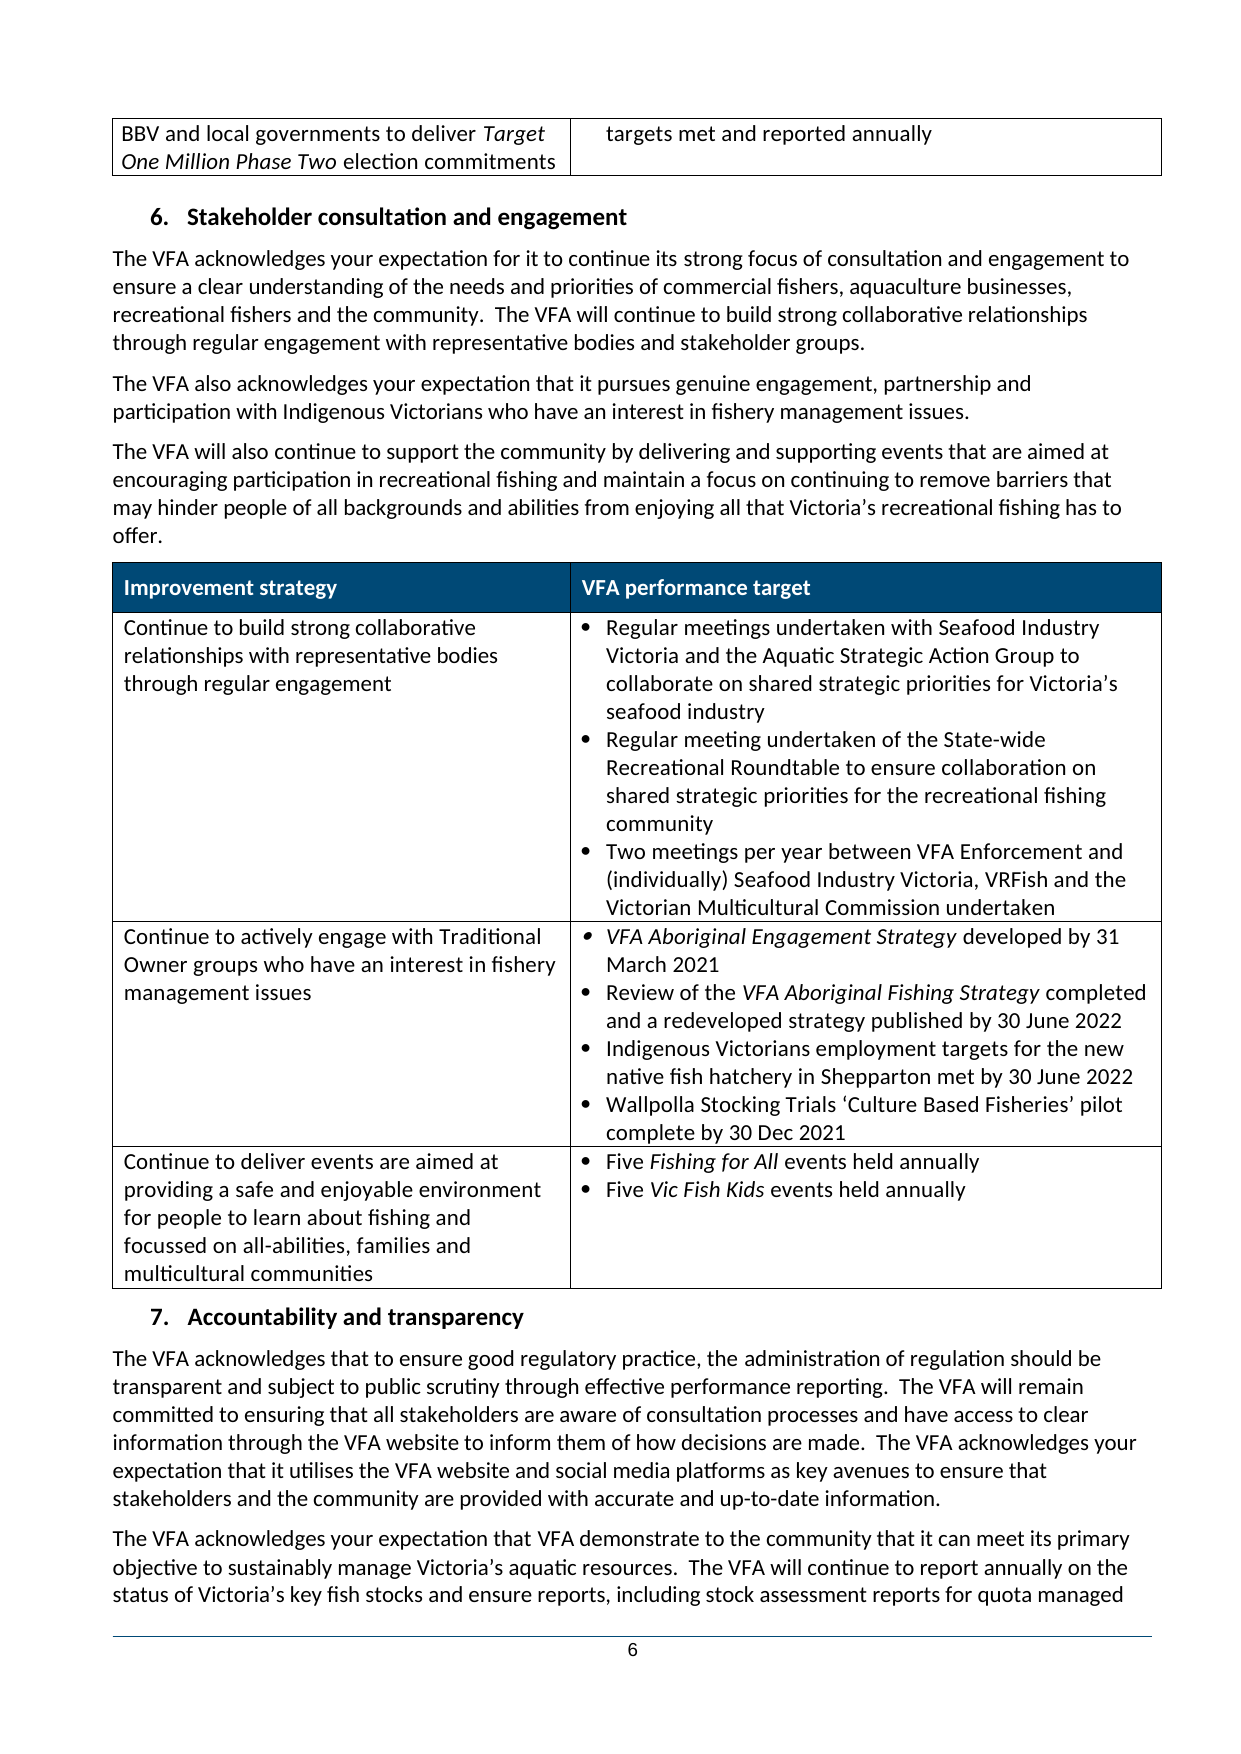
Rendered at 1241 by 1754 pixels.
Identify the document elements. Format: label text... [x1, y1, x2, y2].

text The VFA also acknowledges your expectation that it pursues genuine engagement, partnership and participation with Indigenous Victorians who have an interest in fishery management issues. [112, 369, 1152, 425]
table_cell Regular meetings undertaken with Seafood Industry Victoria and the Aquatic Strategic Action Group to collaborate on shared strategic priorities for Victoria’s seafood industry Regular meeting undertaken of the State-wide Recreational Roundtable to ensure collaboration on shared strategic priorities for the recreational fishing community Two meetings per year between VFA Enforcement and (individually) Seafood Industry Victoria, VRFish and the Victorian Multicultural Commission undertaken [571, 613, 1161, 921]
table_header VFA performance target [571, 563, 1161, 612]
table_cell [571, 119, 1161, 175]
table_cell Five Fishing for All events held annually Five Vic Fish Kids events held annually [571, 1147, 1161, 1287]
table_header Improvement strategy [113, 563, 570, 612]
table_cell Continue to build strong collaborative relationships with representative bodies through regular engagement [113, 613, 570, 921]
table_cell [113, 119, 570, 175]
text The VFA acknowledges that to ensure good regulatory practice, the administration of regulation should be transparent and subject to public scrutiny through effective performance reporting. The VFA will remain committed to ensuring that all stakeholders are aware of consultation processes and have access to clear information through the VFA website to inform them of how decisions are made. The VFA acknowledges your expectation that it utilises the VFA website and social media platforms as key avenues to ensure that stakeholders and the community are provided with accurate and up-to-date information. [112, 1344, 1152, 1512]
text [112, 1524, 1152, 1609]
text The VFA will also continue to support the community by delivering and supporting events that are aimed at encouraging participation in recreational fishing and maintain a focus on continuing to remove barriers that may hinder people of all backgrounds and abilities from enjoying all that Victoria’s recreational fishing has to offer. [112, 437, 1152, 549]
table_cell Continue to deliver events are aimed at providing a safe and enjoyable environment for people to learn about fishing and focussed on all-abilities, families and multicultural communities [113, 1147, 570, 1287]
table_cell VFA Aboriginal Engagement Strategy developed by 31 March 2021 Review of the VFA Aboriginal Fishing Strategy completed and a redeveloped strategy published by 30 June 2022 Indigenous Victorians employment targets for the new native fish hatchery in Shepparton met by 30 June 2022 Wallpolla Stocking Trials ‘Culture Based Fisheries’ pilot complete by 30 Dec 2021 [571, 922, 1161, 1146]
text The VFA acknowledges your expectation for it to continue its strong focus of consultation and engagement to ensure a clear understanding of the needs and priorities of commercial fishers, aquaculture businesses, recreational fishers and the community. The VFA will continue to build strong collaborative relationships through regular engagement with representative bodies and stakeholder groups. [112, 244, 1152, 356]
list Stakeholder consultation and engagement [150, 201, 1152, 232]
table_cell Continue to actively engage with Traditional Owner groups who have an interest in fishery management issues [113, 922, 570, 1146]
list Accountability and transparency [150, 1301, 1152, 1331]
